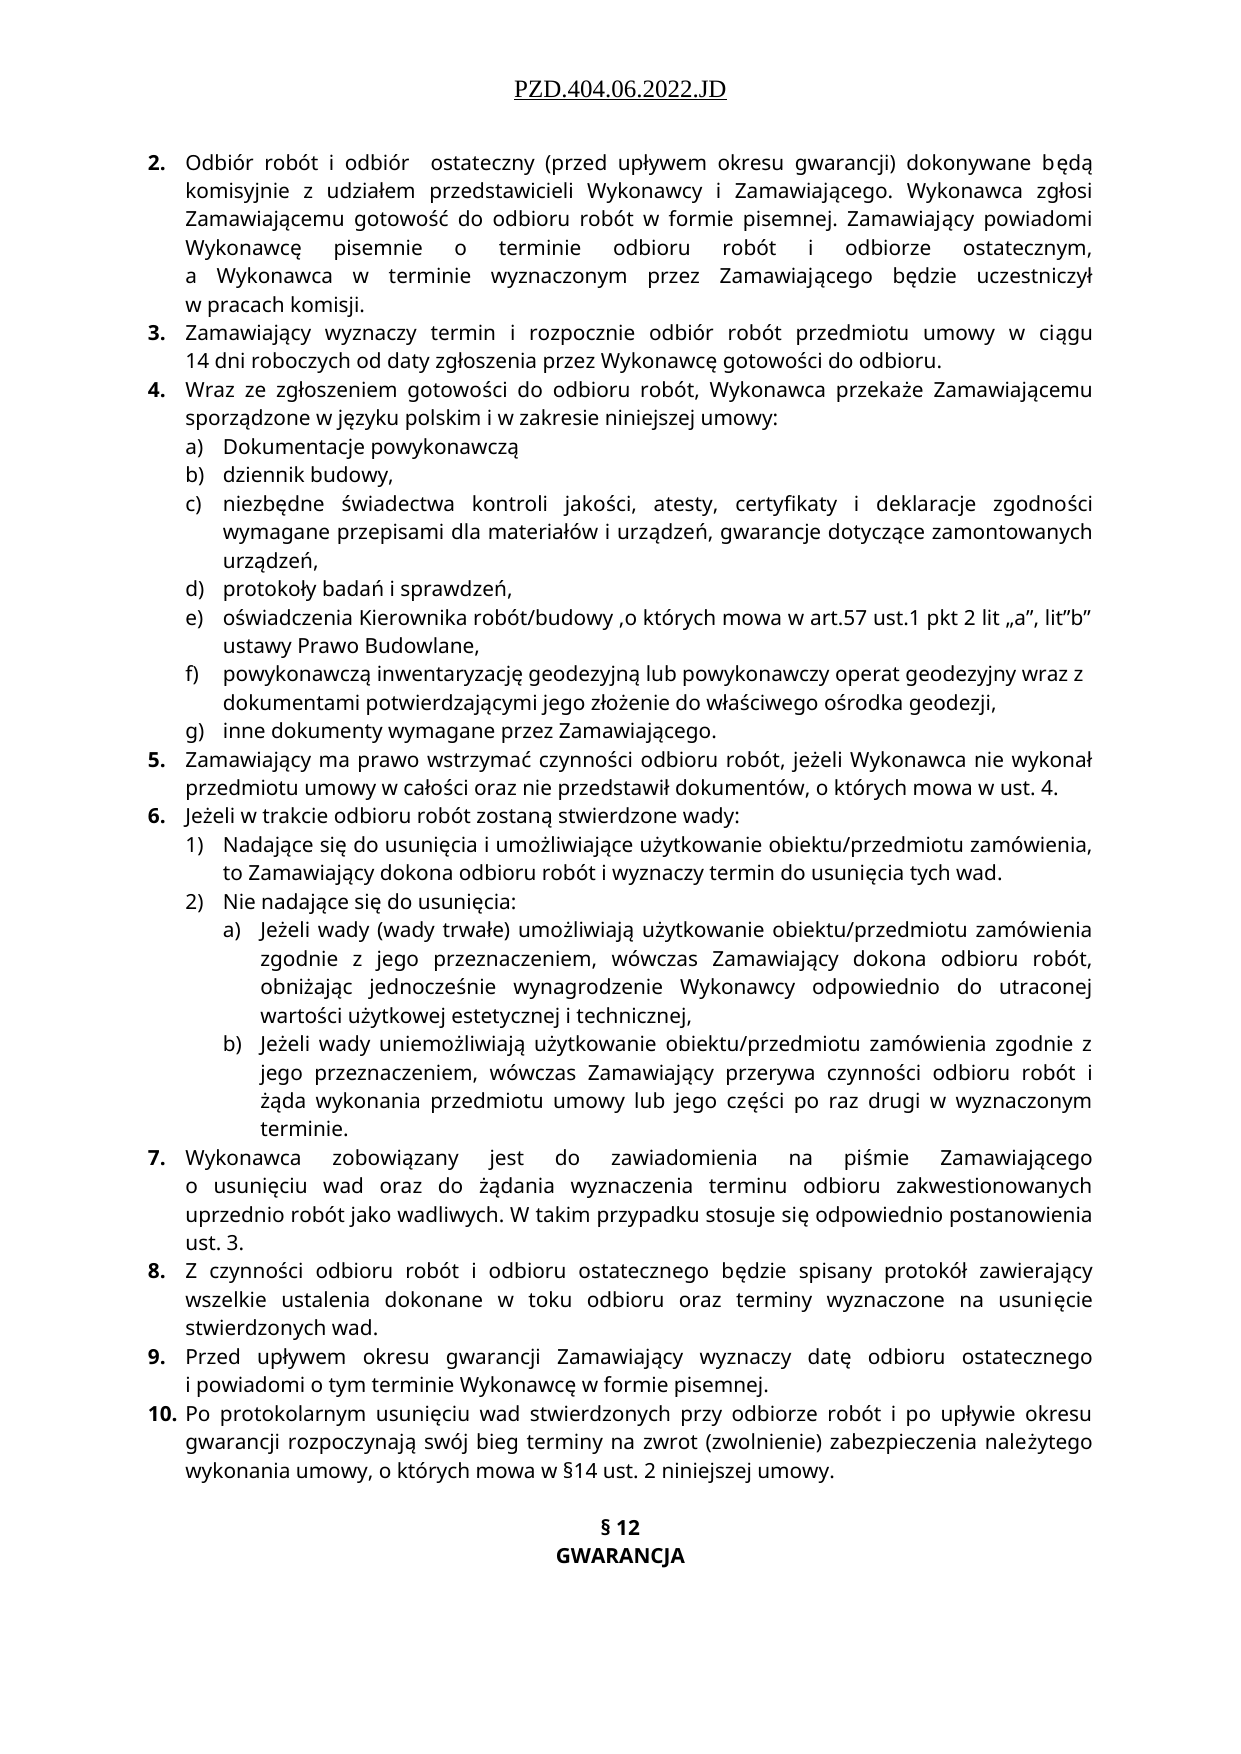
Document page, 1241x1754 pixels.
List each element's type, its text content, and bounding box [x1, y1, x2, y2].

list oświadczenia Kierownika robót/budowy ,o których mowa w art.57 ust.1 pkt 2 lit „a”, lit”b” ustawy Prawo Budowlane, [185, 603, 1093, 659]
list Z czynności odbioru robót i odbioru ostatecznego będzie spisany protokół zawierający wszelkie ustalenia dokonane w toku odbioru oraz terminy wyznaczone na usunięcie stwierdzonych wad. [148, 1257, 1093, 1342]
text § 12 [148, 1513, 1093, 1541]
list Po protokolarnym usunięciu wad stwierdzonych przy odbiorze robót i po upływie okresu gwarancji rozpoczynają swój bieg terminy na zwrot (zwolnienie) zabezpieczenia należytego wykonania umowy, o których mowa w §14 ust. 2 niniejszej umowy. [148, 1399, 1093, 1484]
list Jeżeli w trakcie odbioru robót zostaną stwierdzone wady: [148, 802, 1093, 830]
list Wykonawca zobowiązany jest do zawiadomienia na piśmie Zamawiającego o usunięciu wad oraz do żądania wyznaczenia terminu odbioru zakwestionowanych uprzednio robót jako wadliwych. W takim przypadku stosuje się odpowiednio postanowienia ust. 3. [148, 1143, 1093, 1257]
list niezbędne świadectwa kontroli jakości, atesty, certyfikaty i deklaracje zgodności wymagane przepisami dla materiałów i urządzeń, gwarancje dotyczące zamontowanych urządzeń, [185, 489, 1093, 574]
list Wraz ze zgłoszeniem gotowości do odbioru robót, Wykonawca przekaże Zamawiającemu sporządzone w języku polskim i w zakresie niniejszej umowy: [148, 375, 1093, 432]
text GWARANCJA [148, 1541, 1093, 1569]
list inne dokumenty wymagane przez Zamawiającego. [185, 716, 1093, 745]
list Jeżeli wady (wady trwałe) umożliwiają użytkowanie obiektu/przedmiotu zamówienia zgodnie z jego przeznaczeniem, wówczas Zamawiający dokona odbioru robót, obniżając jednocześnie wynagrodzenie Wykonawcy odpowiednio do utraconej wartości użytkowej estetycznej i technicznej, [223, 915, 1093, 1029]
list Jeżeli wady uniemożliwiają użytkowanie obiektu/przedmiotu zamówienia zgodnie z jego przeznaczeniem, wówczas Zamawiający przerywa czynności odbioru robót i żąda wykonania przedmiotu umowy lub jego części po raz drugi w wyznaczonym terminie. [223, 1029, 1093, 1143]
list powykonawczą inwentaryzację geodezyjną lub powykonawczy operat geodezyjny wraz z dokumentami potwierdzającymi jego złożenie do właściwego ośrodka geodezji, [185, 659, 1093, 716]
list Nadające się do usunięcia i umożliwiające użytkowanie obiektu/przedmiotu zamówienia, to Zamawiający dokona odbioru robót i wyznaczy termin do usunięcia tych wad. [185, 830, 1093, 887]
list Przed upływem okresu gwarancji Zamawiający wyznaczy datę odbioru ostatecznego i powiadomi o tym terminie Wykonawcę w formie pisemnej. [148, 1342, 1093, 1399]
list Dokumentacje powykonawczą [185, 432, 1093, 460]
list Nie nadające się do usunięcia: [185, 887, 1093, 915]
list Zamawiający ma prawo wstrzymać czynności odbioru robót, jeżeli Wykonawca nie wykonał przedmiotu umowy w całości oraz nie przedstawił dokumentów, o których mowa w ust. 4. [148, 745, 1093, 802]
list protokoły badań i sprawdzeń, [185, 574, 1093, 603]
list Odbiór robót i odbiór ostateczny (przed upływem okresu gwarancji) dokonywane będą komisyjnie z udziałem przedstawicieli Wykonawcy i Zamawiającego. Wykonawca zgłosi Zamawiającemu gotowość do odbioru robót w formie pisemnej. Zamawiający powiadomi Wykonawcę pisemnie o terminie odbioru robót i odbiorze ostatecznym, a Wykonawca w terminie wyznaczonym przez Zamawiającego będzie uczestniczył w pracach komisji. [148, 148, 1093, 318]
list dziennik budowy, [185, 460, 1093, 489]
list Zamawiający wyznaczy termin i rozpocznie odbiór robót przedmiotu umowy w ciągu 14 dni roboczych od daty zgłoszenia przez Wykonawcę gotowości do odbioru. [148, 318, 1093, 375]
